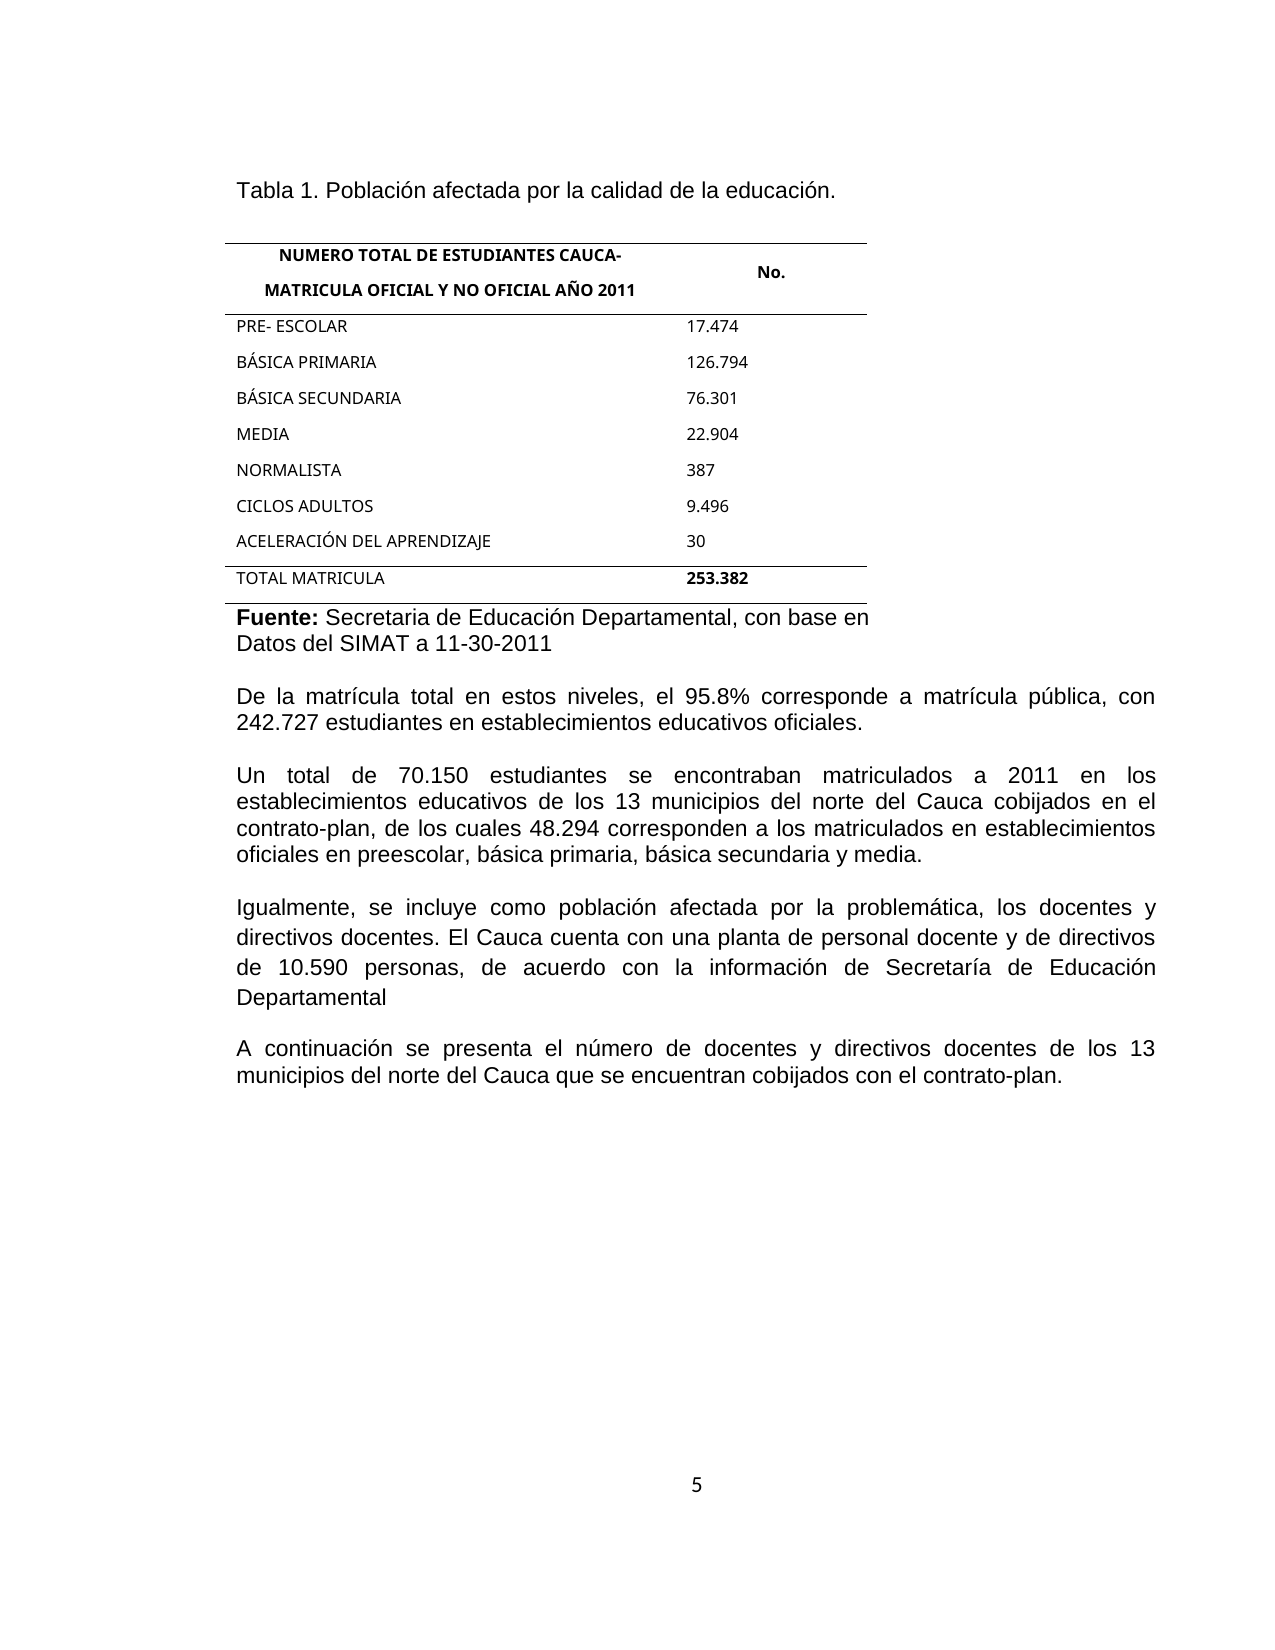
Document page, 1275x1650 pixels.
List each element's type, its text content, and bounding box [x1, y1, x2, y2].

list Un total de 70.150 estudiantes se encontraban matriculados a 2011 en los establecimientos educativos de los 13 municipios del norte del Cauca cobijados en el contrato-plan, de los cuales 48.294 corresponden a los matriculados en establecimientos oficiales en preescolar, básica primaria, básica secundaria y media. [236, 762, 1157, 867]
text Tabla 1. Población afectada por la calidad de la educación. [236, 177, 1157, 203]
table_cell ACELERACIÓN DEL APRENDIZAJE [225, 530, 675, 566]
table_cell 9.496 [675, 494, 867, 530]
table_header No. [675, 244, 867, 314]
table_cell PRE- ESCOLAR [225, 315, 675, 351]
table_cell 22.904 [675, 423, 867, 458]
table_cell BÁSICA SECUNDARIA [225, 387, 675, 422]
table_cell 17.474 [675, 315, 867, 351]
list Datos del SIMAT a 11-30-2011 [236, 630, 1157, 656]
table_cell TOTAL MATRICULA [225, 567, 675, 603]
list Fuente: Secretaria de Educación Departamental, con base en [236, 604, 1157, 630]
table_cell 387 [675, 458, 867, 494]
text Igualmente, se incluye como población afectada por la problemática, los docentes y directivos docentes. El Cauca cuenta con una planta de personal docente y de directivos de 10.590 personas, de acuerdo con la información de Secretaría de Educación Departamental [236, 894, 1157, 1011]
list De la matrícula total en estos niveles, el 95.8% corresponde a matrícula pública, con 242.727 estudiantes en establecimientos educativos oficiales. [236, 683, 1157, 736]
list A continuación se presenta el número de docentes y directivos docentes de los 13 municipios del norte del Cauca que se encuentran cobijados con el contrato-plan. [236, 1035, 1157, 1088]
table_cell BÁSICA PRIMARIA [225, 351, 675, 387]
table_cell 76.301 [675, 387, 867, 422]
table_cell NORMALISTA [225, 458, 675, 494]
table_cell 126.794 [675, 351, 867, 387]
table_header NUMERO TOTAL DE ESTUDIANTES CAUCA- MATRICULA OFICIAL Y NO OFICIAL AÑO 2011 [225, 244, 675, 314]
table_cell MEDIA [225, 423, 675, 458]
table_cell CICLOS ADULTOS [225, 494, 675, 530]
table_cell 253.382 [675, 567, 867, 603]
table_cell 30 [675, 530, 867, 566]
